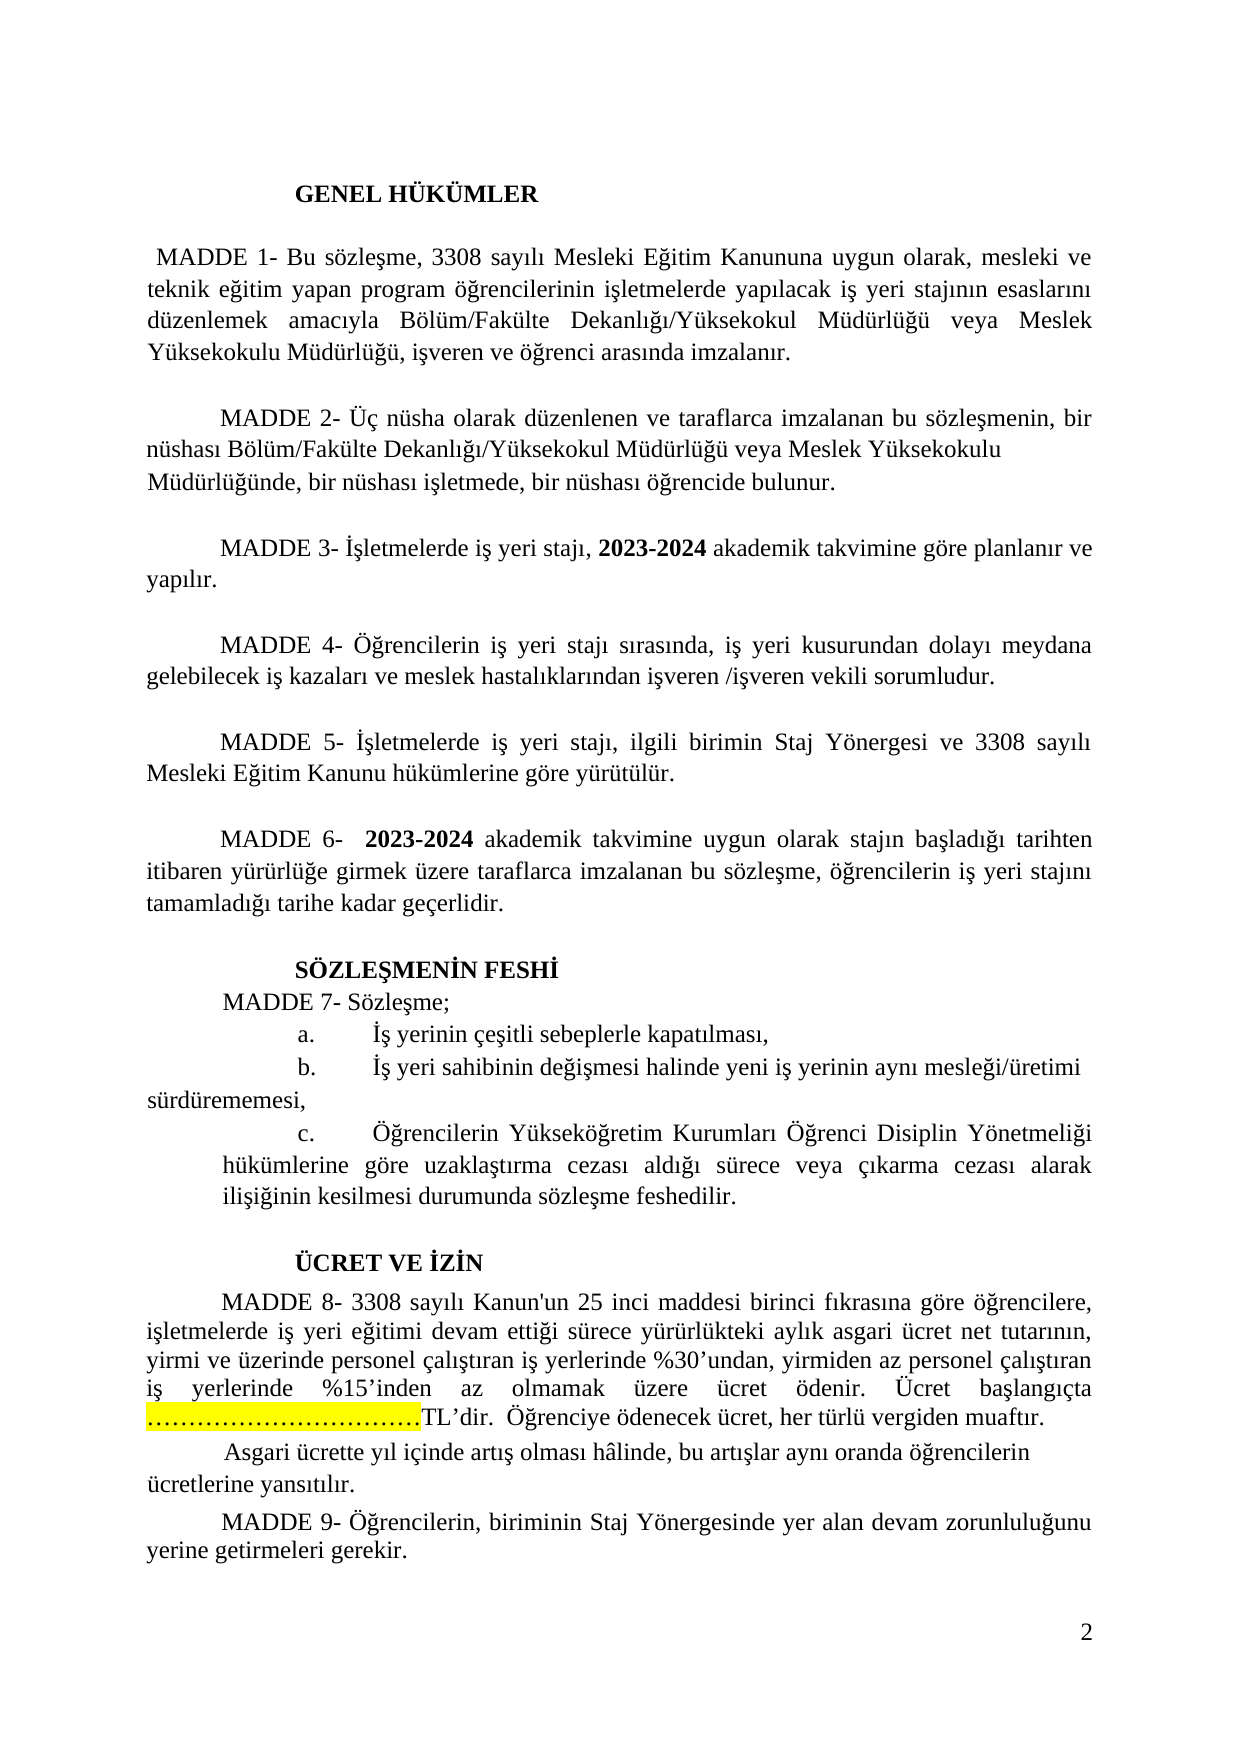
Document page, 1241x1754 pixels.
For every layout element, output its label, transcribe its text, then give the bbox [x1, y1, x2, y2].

text Asgari ücrette yıl içinde artış olması hâlinde, bu artışlar aynı oranda öğrencilerin [223, 1437, 1093, 1465]
text sürdürememesi, [147, 1085, 1093, 1114]
text MADDE 3- İşletmelerde iş yeri stajı, 2023-2024 akademik takvimine göre planlanır ve yapılır. [146, 533, 1093, 593]
text MADDE 4- Öğrencilerin iş yeri stajı sırasında, iş yeri kusurundan dolayı meydana gelebilecek iş kazaları ve meslek hastalıklarından işveren /işveren vekili sorumludur. [146, 630, 1093, 690]
text MADDE 7- Sözleşme; [222, 987, 1093, 1015]
text MADDE 6- 2023-2024 akademik takvimine uygun olarak stajın başladığı tarihten itibaren yürürlüğe girmek üzere taraflarca imzalanan bu sözleşme, öğrencilerin iş yeri stajını tamamladığı tarihe kadar geçerlidir. [146, 824, 1093, 916]
list Öğrencilerin Yükseköğretim Kurumları Öğrenci Disiplin Yönetmeliği hükümlerine göre uzaklaştırma cezası aldığı sürece veya çıkarma cezası alarak ilişiğinin kesilmesi durumunda sözleşme feshedilir. [222, 1118, 1093, 1210]
text Müdürlüğünde, bir nüshası işletmede, bir nüshası öğrencide bulunur. [147, 467, 1093, 496]
subtitle ÜCRET VE İZİN [221, 1248, 1093, 1277]
text MADDE 8- 3308 sayılı Kanun'un 25 inci maddesi birinci fıkrasına göre öğrencilere, işletmelerde iş yeri eğitimi devam ettiği sürece yürürlükteki aylık asgari ücret net tutarının, yirmi ve üzerinde personel çalıştıran iş yerlerinde %30’undan, yirmiden az personel çalıştıran iş yerlerinde %15’inden az olmamak üzere ücret ödenir. Ücret başlangıçta ……………………………TL’dir. Öğrenciye ödenecek ücret, her türlü vergiden muaftır. [146, 1287, 1093, 1431]
text MADDE 2- Üç nüsha olarak düzenlenen ve taraflarca imzalanan bu sözleşmenin, bir nüshası Bölüm/Fakülte Dekanlığı/Yüksekokul Müdürlüğü veya Meslek Yüksekokulu [146, 403, 1093, 463]
text MADDE 1- Bu sözleşme, 3308 sayılı Mesleki Eğitim Kanununa uygun olarak, mesleki ve teknik eğitim yapan program öğrencilerinin işletmelerde yapılacak iş yeri stajının esaslarını düzenlemek amacıyla Bölüm/Fakülte Dekanlığı/Yüksekokul Müdürlüğü veya Meslek Yüksekokulu Müdürlüğü, işveren ve öğrenci arasında imzalanır. [147, 242, 1093, 366]
text ücretlerine yansıtılır. [147, 1469, 1093, 1498]
subtitle SÖZLEŞMENİN FESHİ [221, 955, 1093, 983]
subtitle GENEL HÜKÜMLER [221, 179, 1093, 208]
text MADDE 9- Öğrencilerin, biriminin Staj Yönergesinde yer alan devam zorunluluğunu yerine getirmeleri gerekir. [146, 1507, 1093, 1564]
list İş yeri sahibinin değişmesi halinde yeni iş yerinin aynı mesleği/üretimi [222, 1052, 1093, 1081]
text MADDE 5- İşletmelerde iş yeri stajı, ilgili birimin Staj Yönergesi ve 3308 sayılı Mesleki Eğitim Kanunu hükümlerine göre yürütülür. [146, 727, 1093, 787]
list İş yerinin çeşitli sebeplerle kapatılması, [222, 1019, 1093, 1048]
